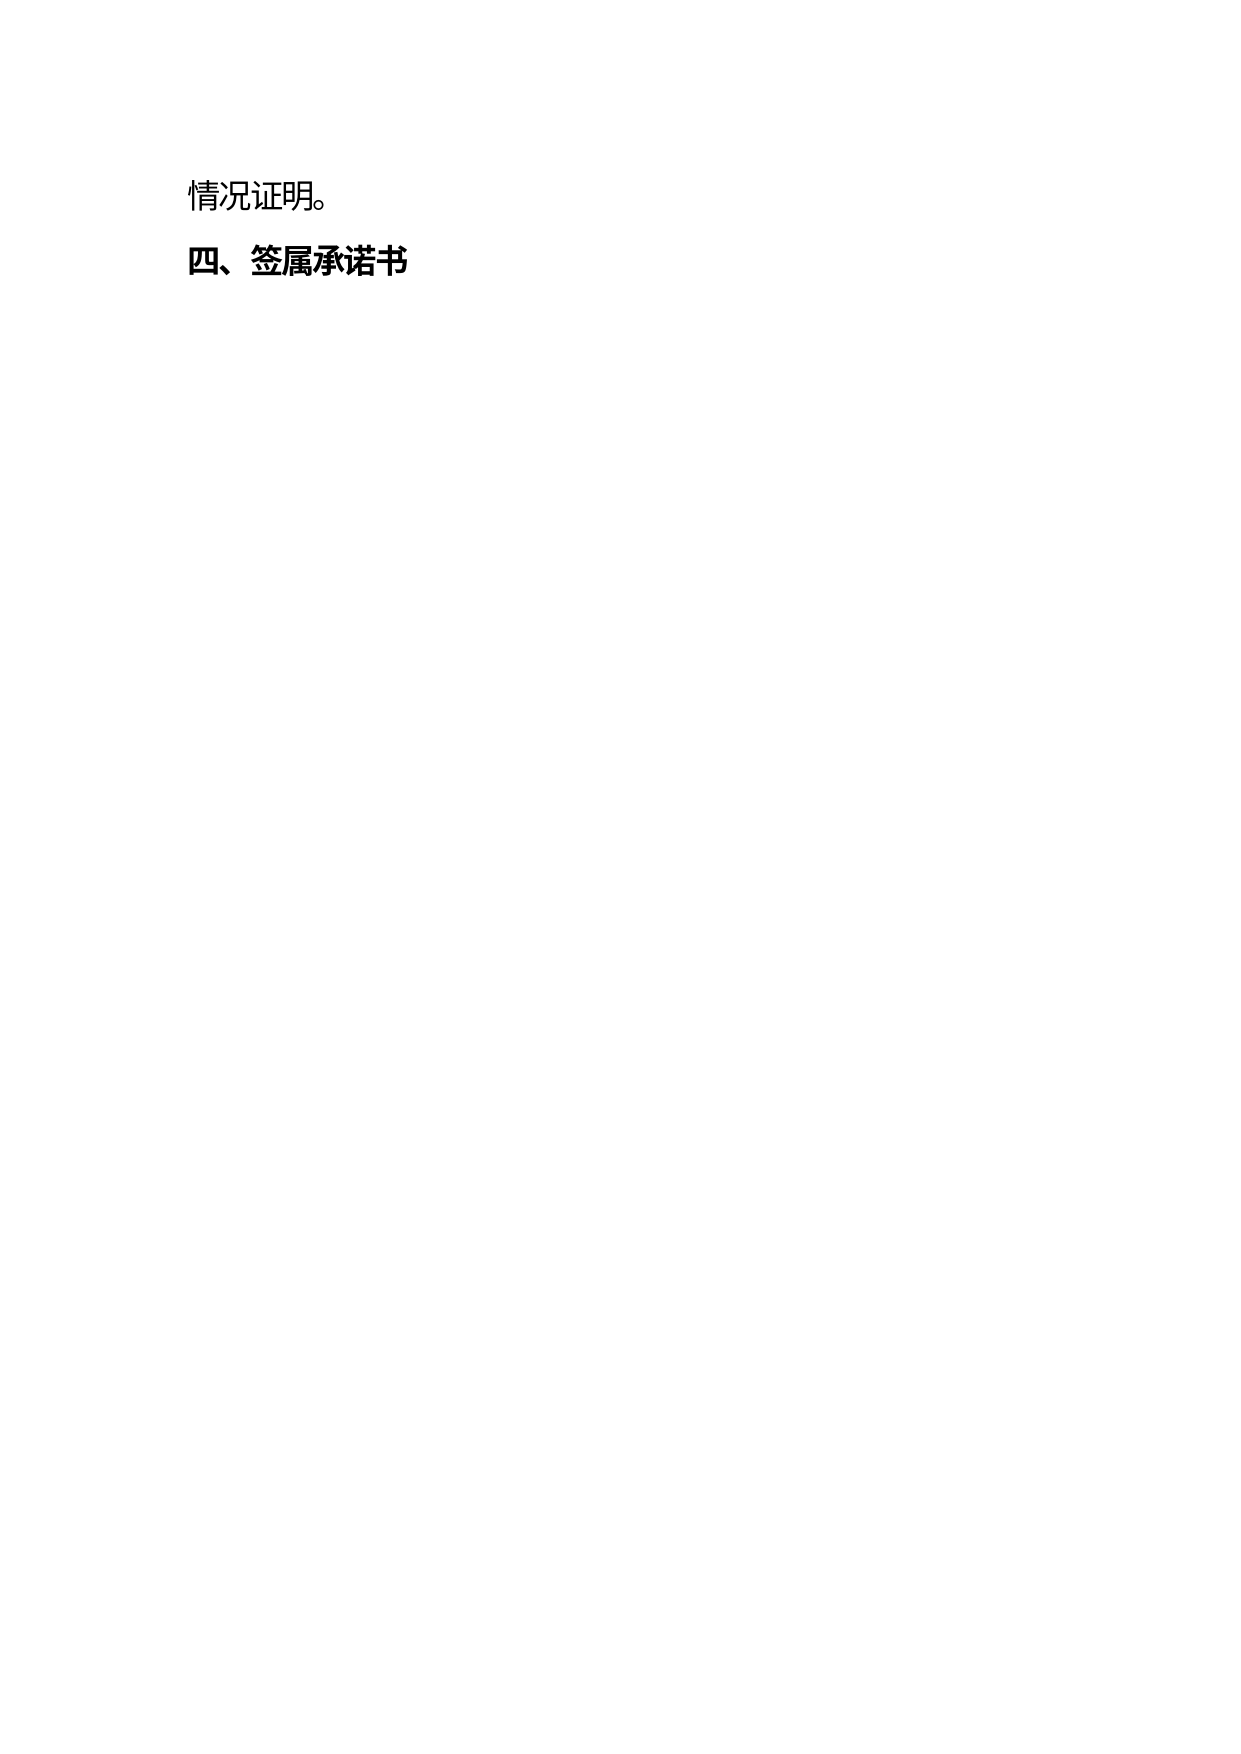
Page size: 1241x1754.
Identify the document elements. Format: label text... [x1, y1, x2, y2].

text 四、签属承诺书 [187, 227, 1053, 292]
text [187, 162, 1053, 227]
